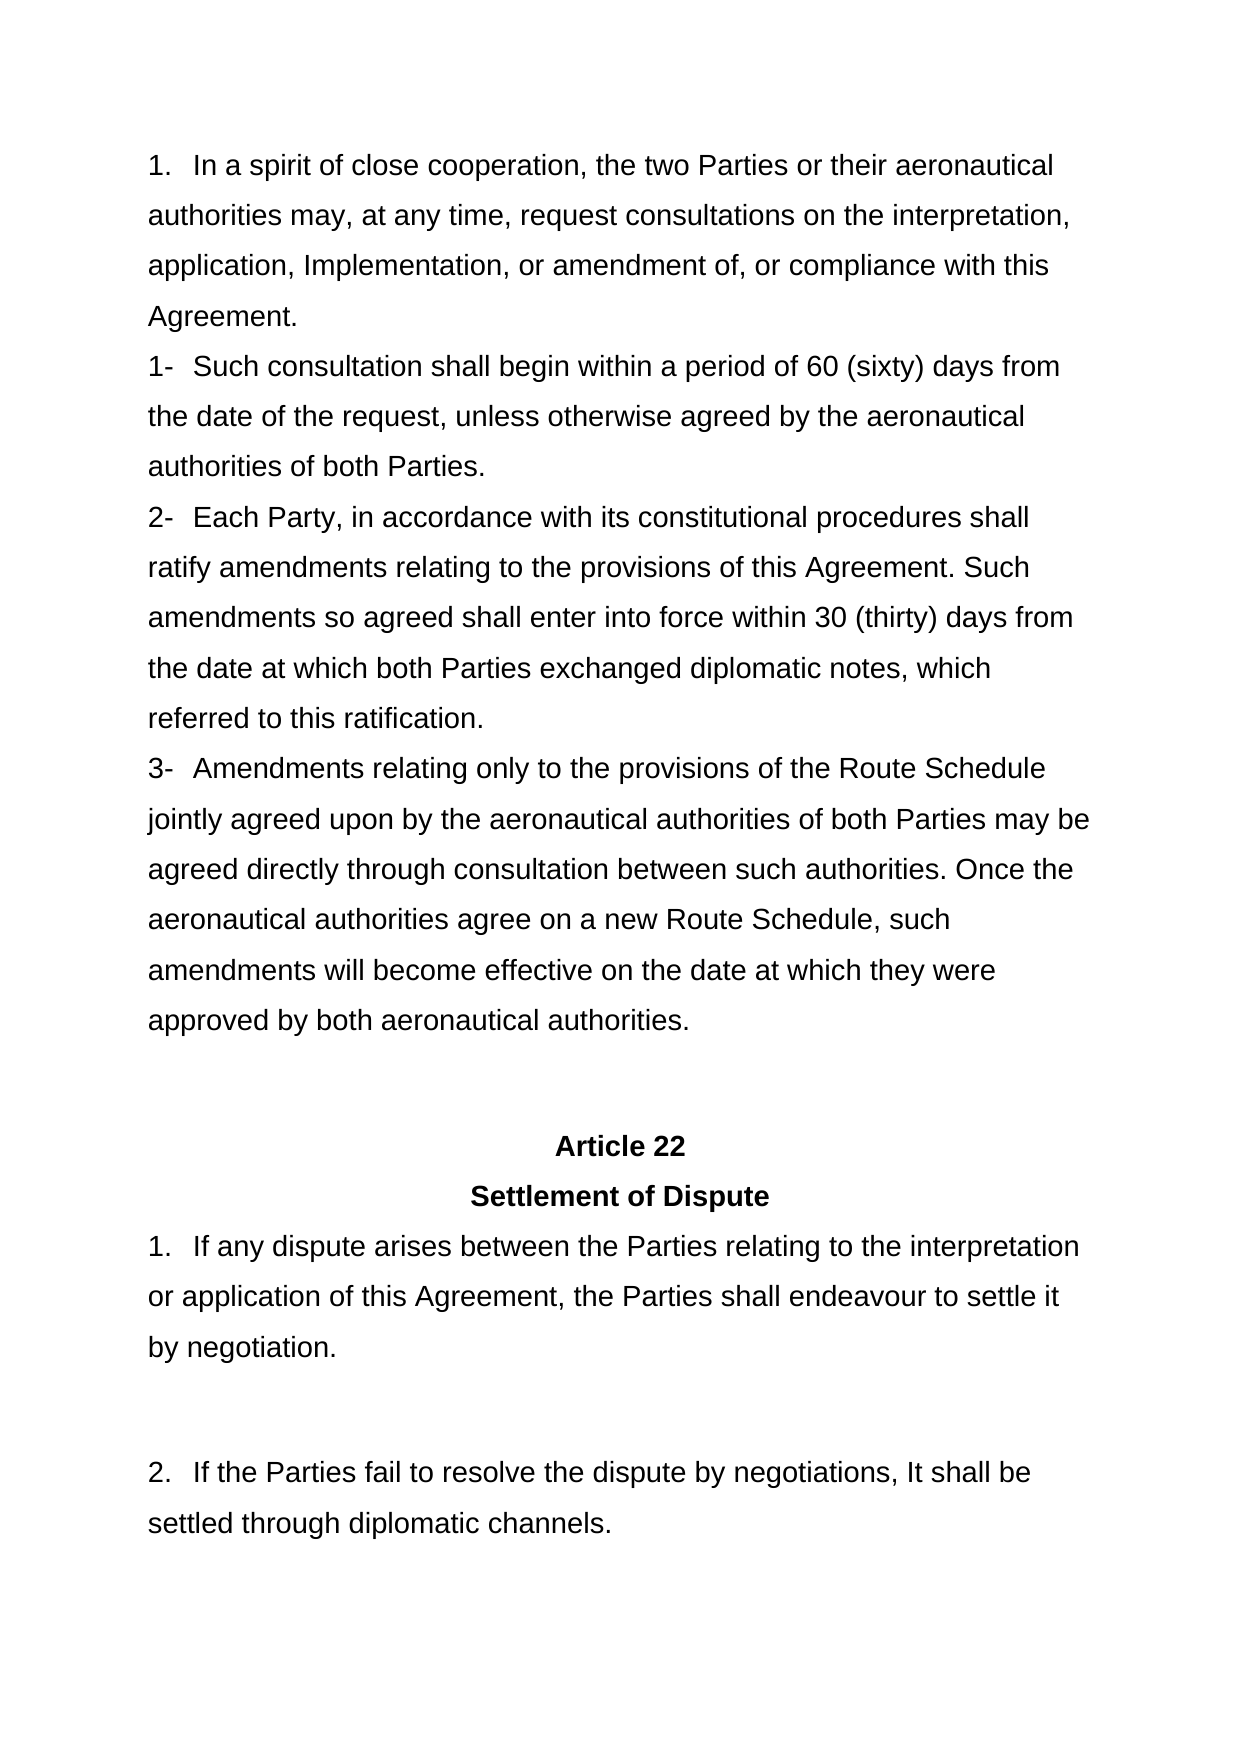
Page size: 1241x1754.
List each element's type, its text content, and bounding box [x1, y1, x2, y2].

list If any dispute arises between the Parties relating to the interpretation or application of this Agreement, the Parties shall endeavour to settle it by negotiation. [148, 1229, 1093, 1363]
list Each Party, in accordance with its constitutional procedures shall ratify amendments relating to the provisions of this Agreement. Such amendments so agreed shall enter into force within 30 (thirty) days from the date at which both Parties exchanged diplomatic notes, which referred to this ratification. [148, 500, 1093, 734]
list If the Parties fail to resolve the dispute by negotiations, It shall be settled through diplomatic channels. [148, 1455, 1093, 1539]
list In a spirit of close cooperation, the two Parties or their aeronautical authorities may, at any time, request consultations on the interpretation, application, Implementation, or amendment of, or compliance with this Agreement. [148, 148, 1093, 332]
list Such consultation shall begin within a period of 60 (sixty) days from the date of the request, unless otherwise agreed by the aeronautical authorities of both Parties. [148, 349, 1093, 483]
list Amendments relating only to the provisions of the Route Schedule jointly agreed upon by the aeronautical authorities of both Parties may be agreed directly through consultation between such authorities. Once the aeronautical authorities agree on a new Route Schedule, such amendments will become effective on the date at which they were approved by both aeronautical authorities. [148, 751, 1093, 1036]
list Settlement of Dispute [148, 1179, 1093, 1212]
list Article 22 [148, 1128, 1093, 1162]
